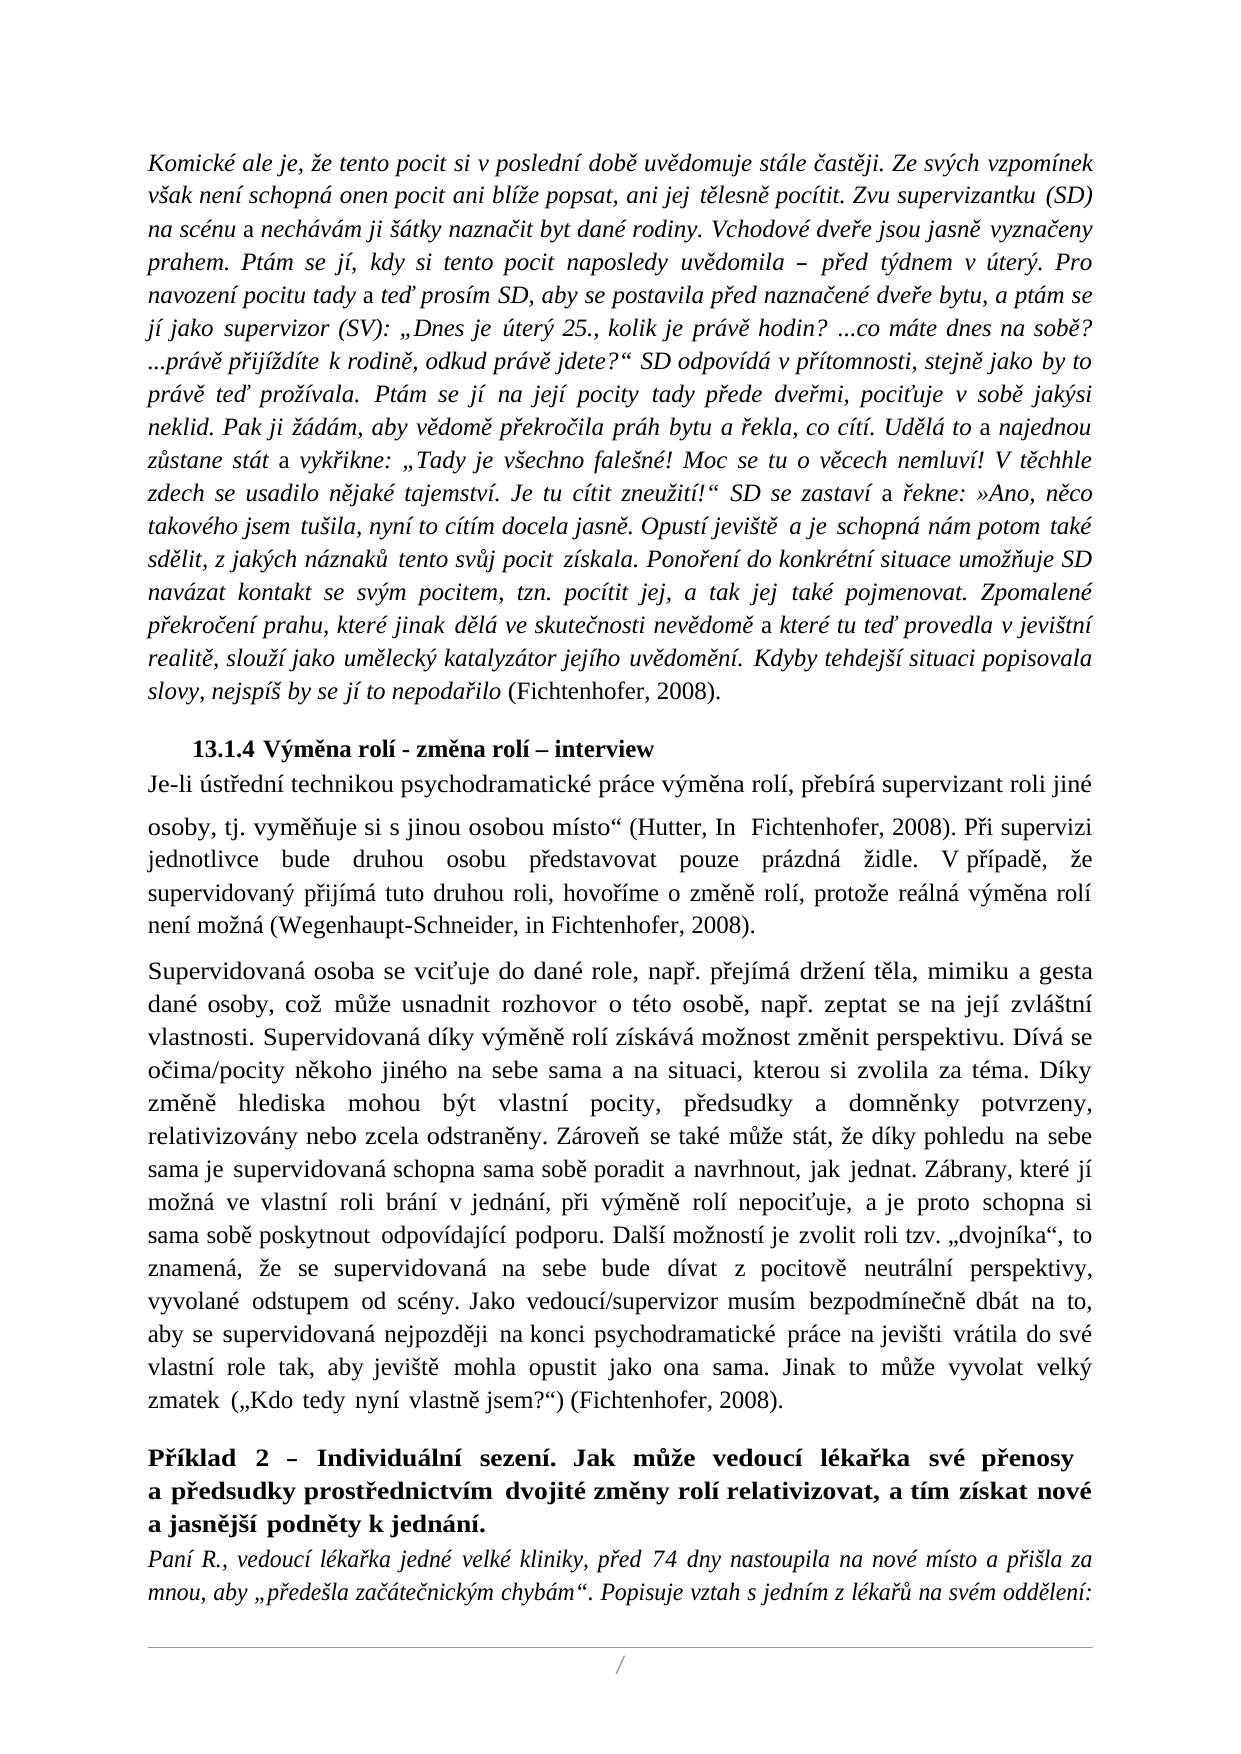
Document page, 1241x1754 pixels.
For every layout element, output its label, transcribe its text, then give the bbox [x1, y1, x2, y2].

text Příklad 2 - Individuální sezení. Jak může vedoucí lékařka své přenosy a předsudky prostřednictvím dvojité změny rolí relativizovat, a tím získat nové a jasnější podněty k jednání. [148, 1443, 1093, 1538]
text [148, 1544, 1093, 1606]
text Supervidovaná osoba se vciťuje do dané role, např. přejímá držení těla, mimiku a gesta dané osoby, což může usnadnit rozhovor o této osobě, např. zeptat se na její zvláštní vlastnosti. Supervidovaná díky výměně rolí získává možnost změnit perspektivu. Dívá se očima/pocity někoho jiného na sebe sama a na situaci, kterou si zvolila za téma. Díky změně hlediska mohou být vlastní pocity, předsudky a domněnky potvrzeny, relativizovány nebo zcela odstraněny. Zároveň se také může stát, že díky pohledu na sebe sama je supervidovaná schopna sama sobě poradit a navrhnout, jak jednat. Zábrany, které jí možná ve vlastní roli brání v jednání, při výměně rolí nepociťuje, a je proto schopna si sama sobě poskytnout odpovídající podporu. Další možností je zvolit roli tzv. „dvojníka“, to znamená, že se supervidovaná na sebe bude dívat z pocitově neutrální perspektivy, vyvolané odstupem od scény. Jako vedoucí/supervizor musím bezpodmínečně dbát na to, aby se supervidovaná nejpozději na konci psychodramatické práce na jevišti vrátila do své vlastní role tak, aby jeviště mohla opustit jako ona sama. Jinak to může vyvolat velký zmatek („Kdo tedy nyní vlastně jsem?“) (Fichtenhofer, 2008). [148, 956, 1093, 1414]
text Je-li ústřední technikou psychodramatické práce výměna rolí, přebírá supervizant roli jiné osoby, tj. vyměňuje si s jinou osobou místo“ (Hutter, In Fichtenhofer, 2008). Při supervizi jednotlivce bude druhou osobu představovat pouze prázdná židle. V případě, že supervidovaný přijímá tuto druhou roli, hovoříme o změně rolí, protože reálná výměna rolí není možná (Wegenhaupt-Schneider, in Fichtenhofer, 2008). [148, 769, 1093, 939]
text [148, 148, 1093, 705]
subtitle Výměna rolí - změna rolí – interview [192, 734, 1093, 763]
